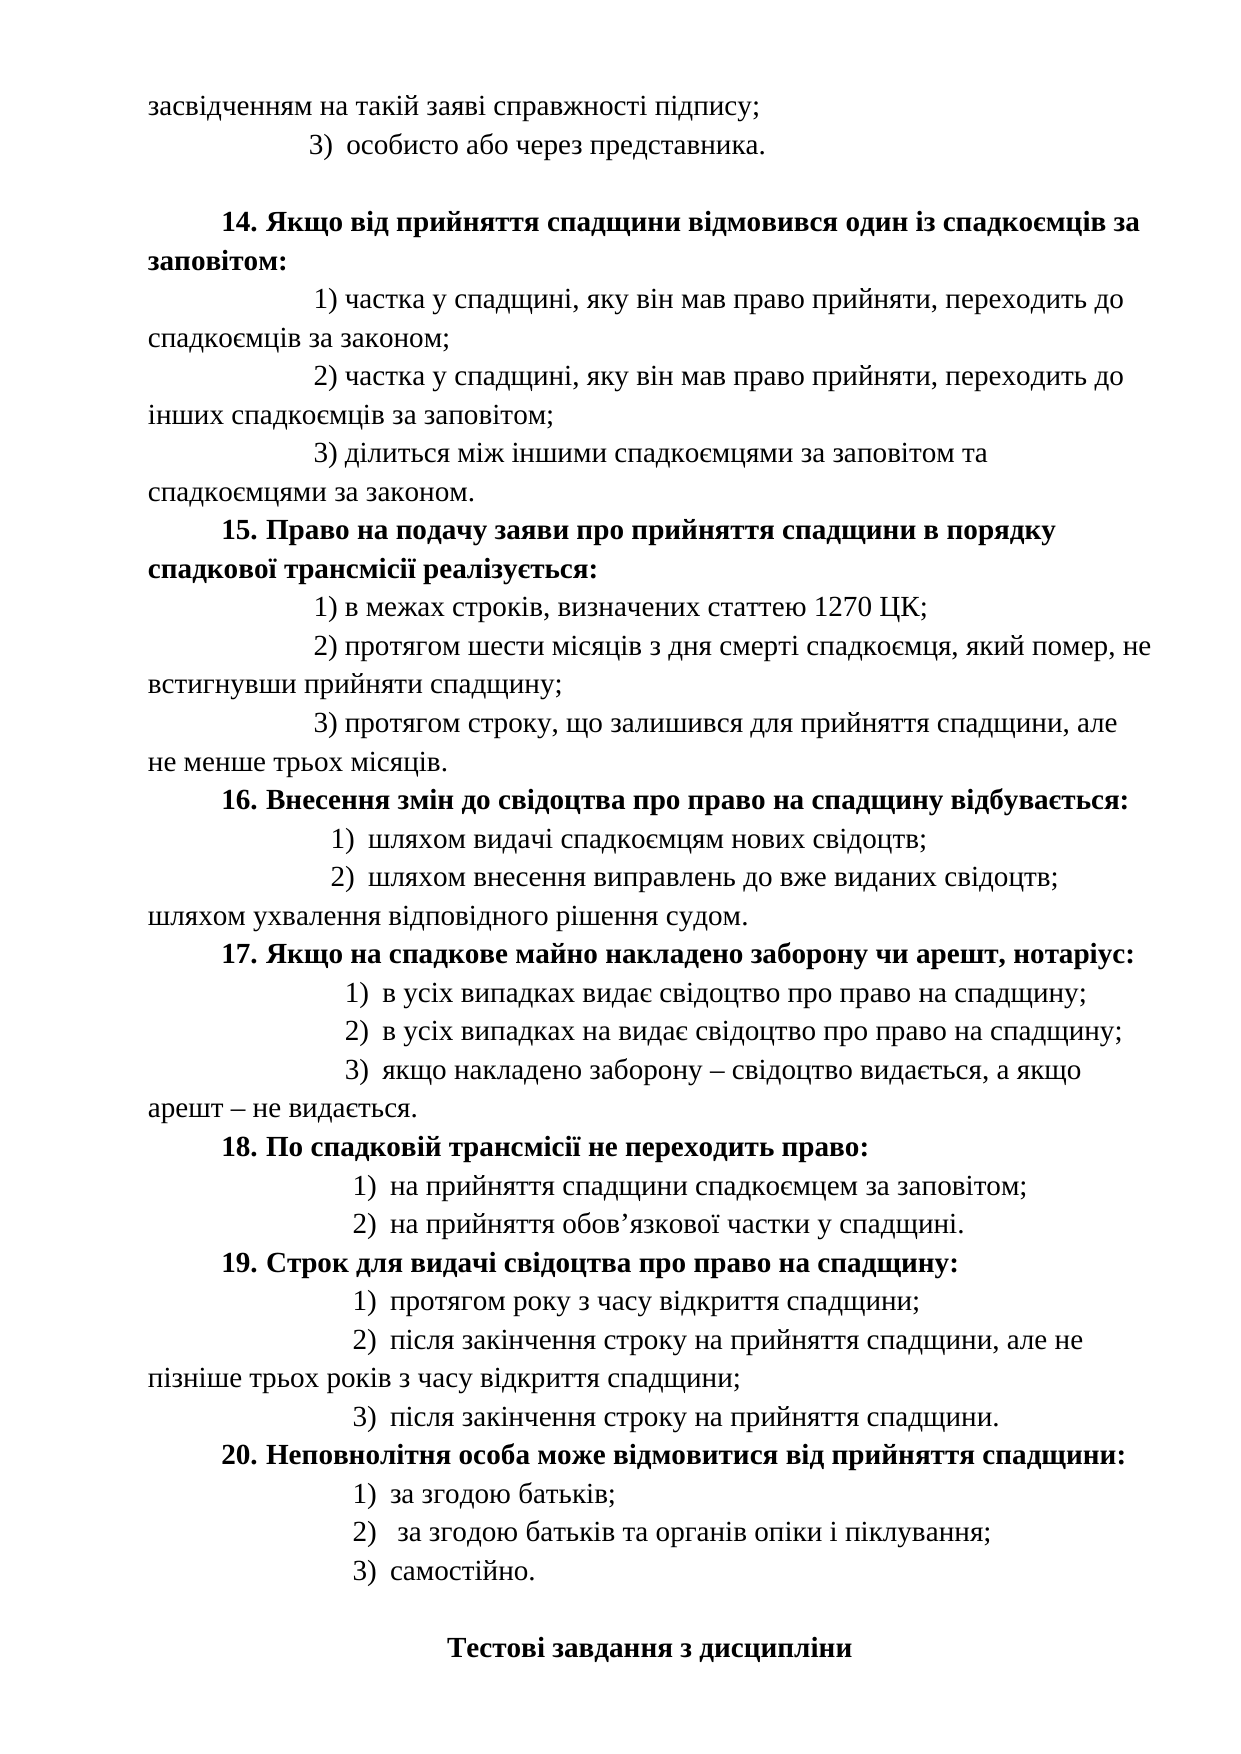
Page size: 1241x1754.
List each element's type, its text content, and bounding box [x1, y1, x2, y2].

list Право на подачу заяви про прийняття спадщини в порядку [221, 512, 1152, 546]
text спадкової трансмісії реалізується: [148, 551, 1152, 584]
text заповітом: [148, 243, 1152, 276]
list особисто або через представника. [308, 127, 1152, 161]
text арешт – не видається. [148, 1091, 1152, 1124]
list самостійно. [352, 1553, 1152, 1587]
list протягом строку, що залишився для прийняття спадщини, але [313, 705, 1152, 739]
list частка у спадщині, яку він мав право прийняти, переходить до [313, 358, 1152, 392]
text шляхом ухвалення відповідного рішення судом. [148, 898, 1152, 931]
list шляхом видачі спадкоємцям нових свідоцтв; [330, 821, 1152, 854]
list Якщо від прийняття спадщини відмовився один із спадкоємців за [221, 204, 1152, 238]
text спадкоємців за законом; [148, 320, 1152, 353]
list в усіх випадках на видає свідоцтво про право на спадщину; [344, 1013, 1152, 1047]
text Тестові завдання з дисципліни [148, 1630, 1152, 1664]
list в усіх випадках видає свідоцтво про право на спадщину; [344, 975, 1152, 1008]
list в межах строків, визначених статтею 1270 ЦК; [313, 589, 1152, 623]
list ділиться між іншими спадкоємцями за заповітом та [313, 435, 1152, 469]
text інших спадкоємців за заповітом; [148, 397, 1152, 430]
text спадкоємцями за законом. [148, 474, 1152, 507]
list частка у спадщині, яку він мав право прийняти, переходить до [313, 281, 1152, 315]
text засвідченням на такій заяві справжності підпису; [148, 88, 1152, 122]
list після закінчення строку на прийняття спадщини. [352, 1399, 1152, 1432]
list якщо накладено заборону – свідоцтво видається, а якщо [344, 1052, 1152, 1086]
list протягом року з часу відкриття спадщини; [352, 1283, 1152, 1317]
list шляхом внесення виправлень до вже виданих свідоцтв; [330, 859, 1152, 893]
list Неповнолітня особа може відмовитися від прийняття спадщини: [221, 1437, 1152, 1471]
list на прийняття обов’язкової частки у спадщині. [352, 1206, 1152, 1240]
text не менше трьох місяців. [148, 744, 1152, 777]
list протягом шести місяців з дня смерті спадкоємця, який помер, не [313, 628, 1152, 662]
list на прийняття спадщини спадкоємцем за заповітом; [352, 1168, 1152, 1201]
list за згодою батьків та органів опіки і піклування; [352, 1514, 1152, 1548]
text встигнувши прийняти спадщину; [148, 667, 1152, 700]
text пізніше трьох років з часу відкриття спадщини; [148, 1360, 1152, 1394]
list за згодою батьків; [352, 1476, 1152, 1509]
list По спадковій трансмісії не переходить право: [221, 1129, 1152, 1163]
list Строк для видачі свідоцтва про право на спадщину: [221, 1245, 1152, 1278]
list після закінчення строку на прийняття спадщини, але не [352, 1322, 1152, 1355]
list Внесення змін до свідоцтва про право на спадщину відбувається: [221, 782, 1152, 816]
list Якщо на спадкове майно накладено заборону чи арешт, нотаріус: [221, 936, 1152, 970]
